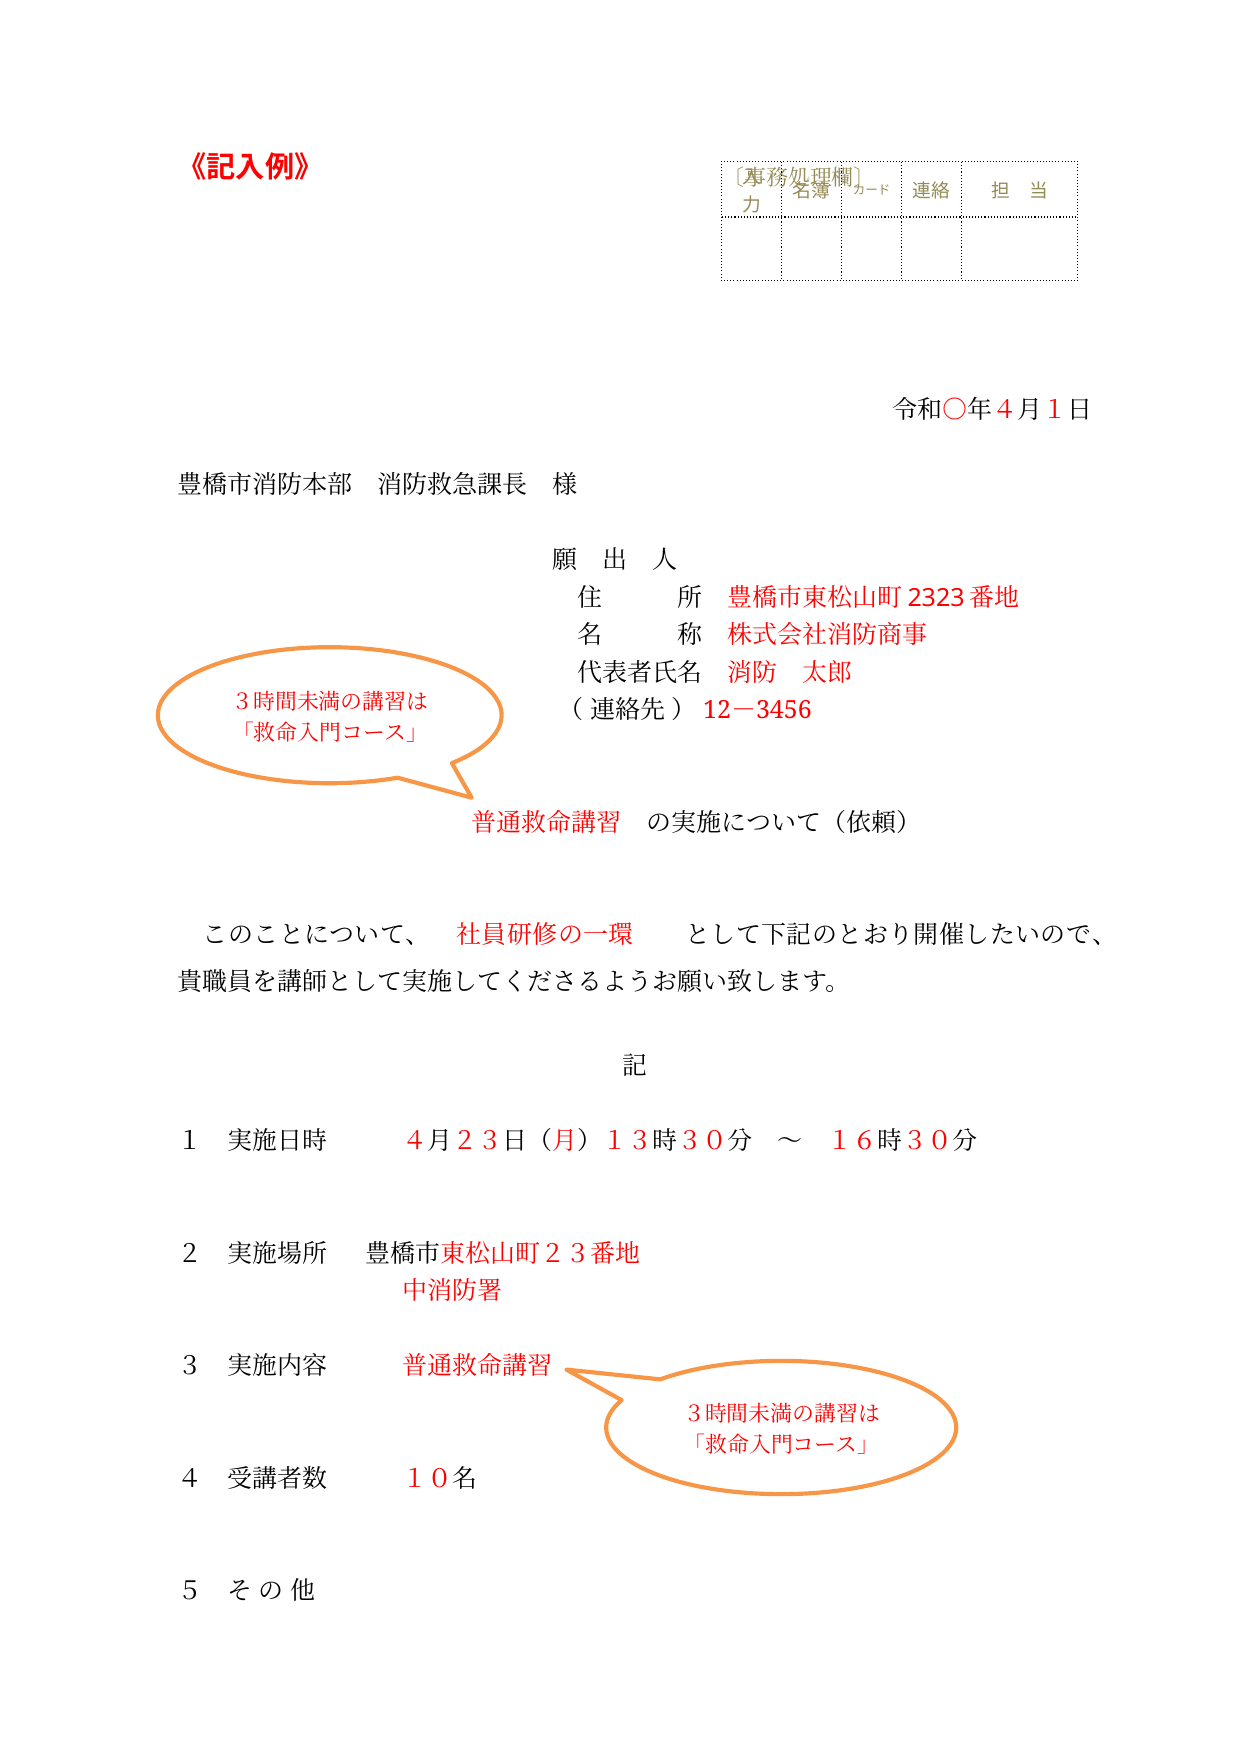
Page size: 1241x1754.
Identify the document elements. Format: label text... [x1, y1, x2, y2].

table_cell [721, 216, 781, 280]
table_header 連絡 [901, 161, 961, 216]
table_cell [781, 216, 841, 280]
table_header 担 当あ [961, 161, 1078, 216]
text 中消防署 [177, 1270, 1092, 1308]
text ４ 受講者数 １０名 [177, 1458, 735, 1495]
text ３ 実施内容 普通救命講習 [177, 1345, 1092, 1383]
text ５ その他 [177, 1570, 1092, 1608]
text 願 出 人 [177, 539, 1092, 577]
text 名 称 株式会社消防商事 [177, 614, 1092, 652]
text 住 所 豊橋市東松山町2323番地 [177, 577, 1092, 614]
text （ 連絡先 ） 12－3456 [493, 689, 1092, 727]
text 《記入例》 [177, 127, 1072, 202]
text ４ 受講者数 １０名 [827, 1458, 1092, 1495]
text 令和○年４月１日 [177, 389, 1092, 427]
text １ 実施日時 ４月２３日（月）１３時３０分 ～ １６時３０分 [177, 1120, 1092, 1158]
table_header カード [841, 161, 901, 216]
text 豊橋市消防本部 消防救急課長 様 [177, 464, 1092, 502]
text 代表者氏名 消防 太郎 [177, 652, 249, 680]
table_header 名簿 [781, 161, 841, 216]
table_header 入力 [721, 161, 781, 216]
text 普通救命講習 の実施について（依頼） [221, 802, 1092, 839]
text このことについて、 社員研修の一環 として下記のとおり開催したいので、貴職員を講師として実施してくださるようお願い致します。 [177, 914, 1092, 999]
table_cell [841, 216, 901, 280]
subtitle 記 [177, 1045, 1092, 1083]
table_cell [901, 216, 961, 280]
table_cell [961, 216, 1078, 280]
text ２ 実施場所 豊橋市東松山町２３番地 [177, 1233, 1092, 1270]
text 代表者氏名 消防 太郎 [411, 652, 1092, 689]
